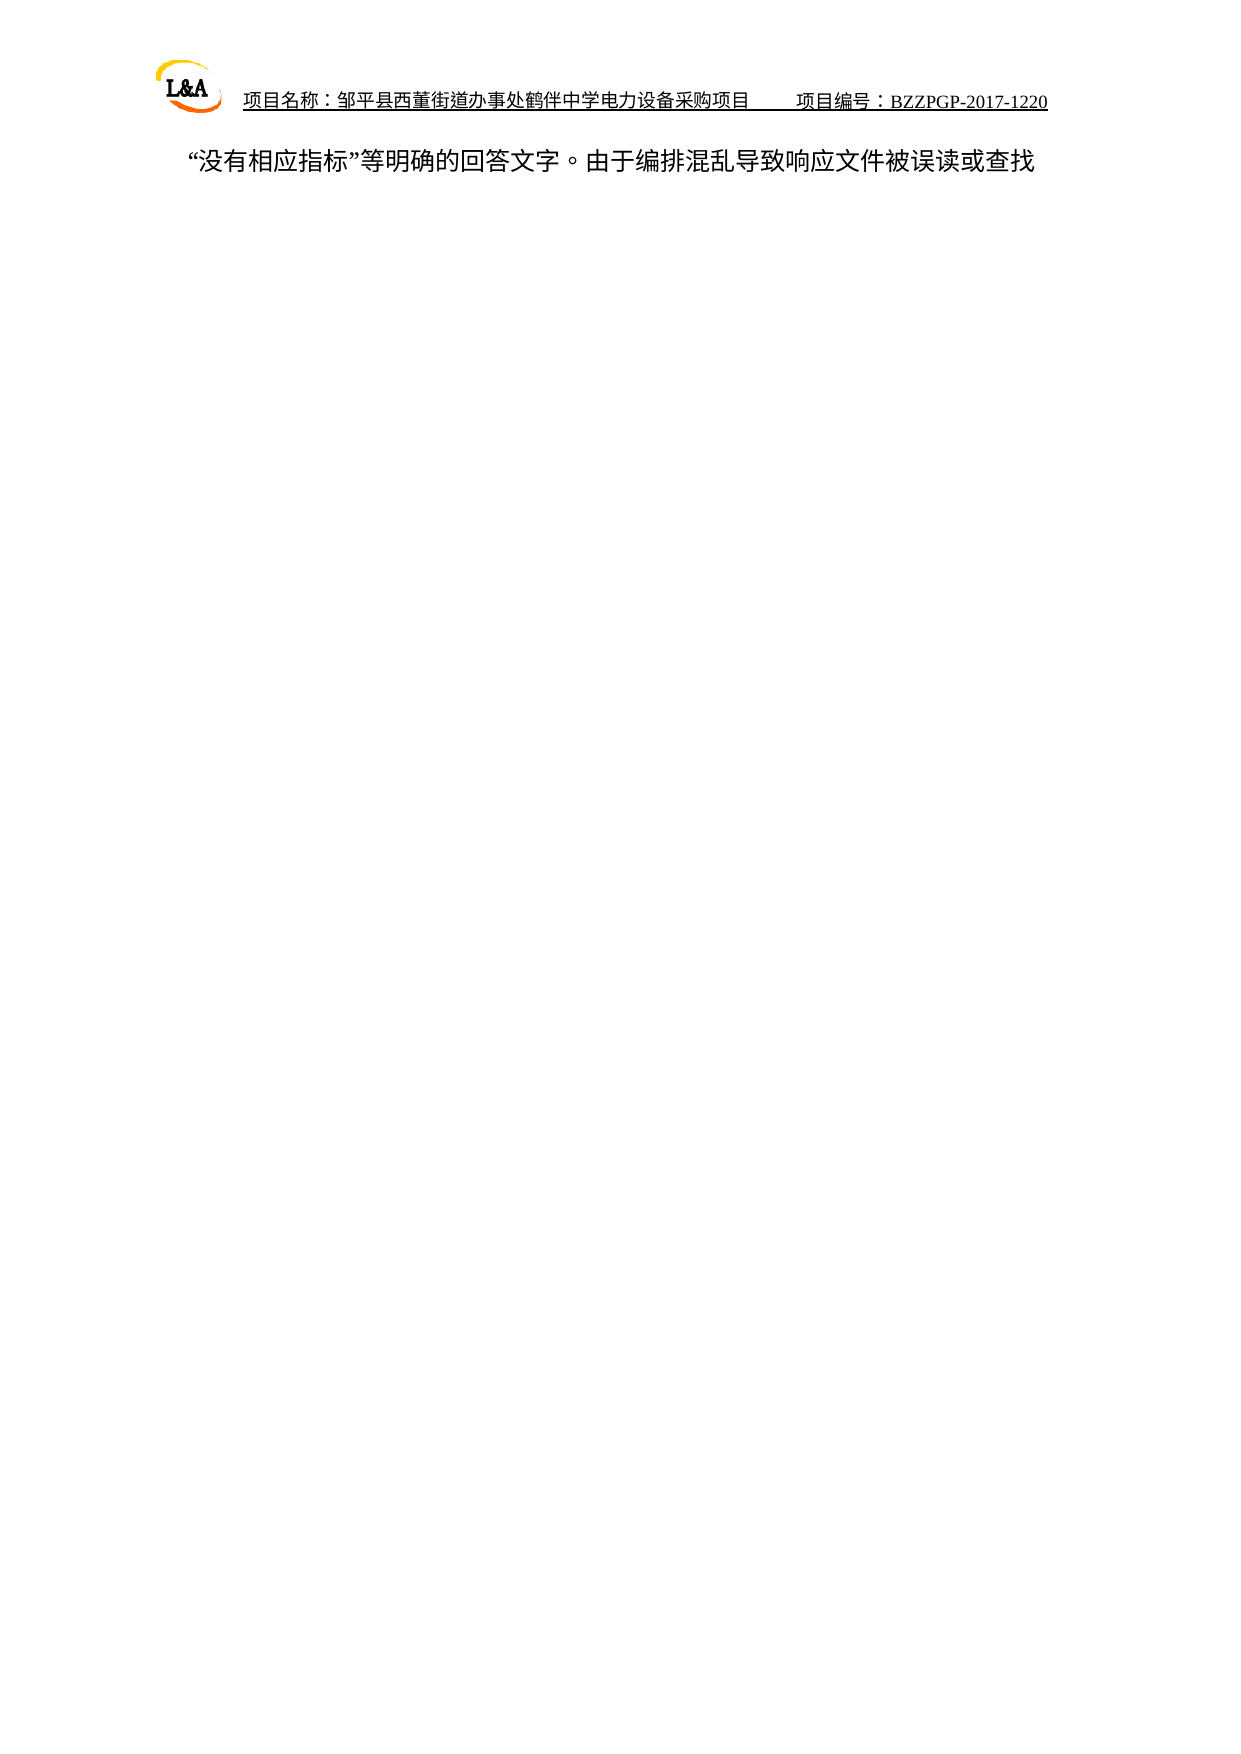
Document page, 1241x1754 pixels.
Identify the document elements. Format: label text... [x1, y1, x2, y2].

picture [155, 60, 222, 113]
text “没有相应指标”等明确的回答文字。由于编排混乱导致响应文件被误读或查找 [187, 144, 1201, 178]
